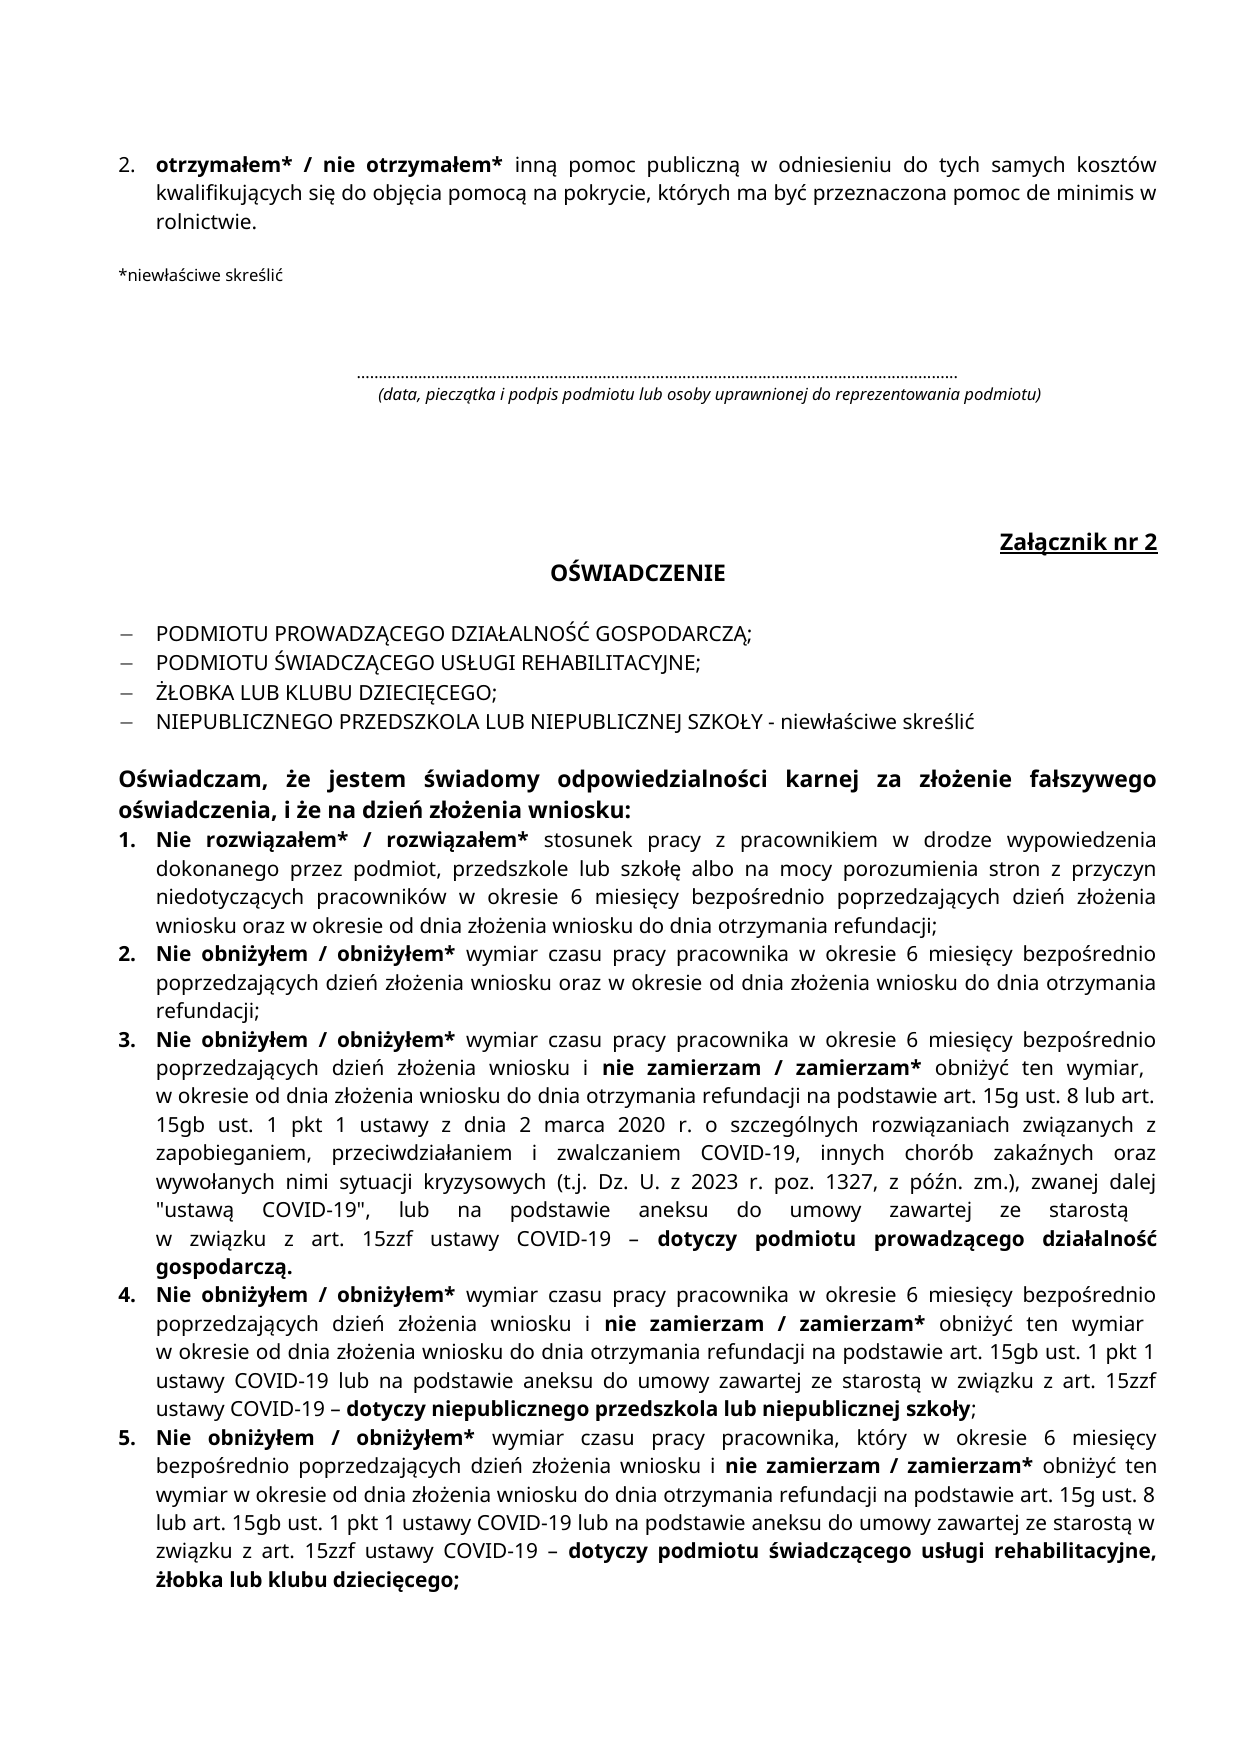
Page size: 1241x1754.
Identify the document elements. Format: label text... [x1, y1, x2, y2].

text Oświadczam, że jestem świadomy odpowiedzialności karnej za złożenie fałszywego oświadczenia, i że na dzień złożenia wniosku: [118, 763, 1157, 826]
text (data, pieczątka i podpis podmiotu lub osoby uprawnionej do reprezentowania podmiotu) [118, 383, 1157, 406]
list Nie obniżyłem / obniżyłem* wymiar czasu pracy pracownika w okresie 6 miesięcy bezpośrednio poprzedzających dzień złożenia wniosku i nie zamierzam / zamierzam* obniżyć ten wymiar, w okresie od dnia złożenia wniosku do dnia otrzymania refundacji na podstawie art. 15g ust. 8 lub art. 15gb ust. 1 pkt 1 ustawy z dnia 2 marca 2020 r. o szczególnych rozwiązaniach związanych z zapobieganiem, przeciwdziałaniem i zwalczaniem COVID-19, innych chorób zakaźnych oraz wywołanych nimi sytuacji kryzysowych (t.j. Dz. U. z 2023 r. poz. 1327, z późn. zm.), zwanej dalej "ustawą COVID-19", lub na podstawie aneksu do umowy zawartej ze starostą w związku z art. 15zzf ustawy COVID-19 – dotyczy podmiotu prowadzącego działalność gospodarczą. [118, 1025, 1157, 1281]
list Nie obniżyłem / obniżyłem* wymiar czasu pracy pracownika w okresie 6 miesięcy bezpośrednio poprzedzających dzień złożenia wniosku oraz w okresie od dnia złożenia wniosku do dnia otrzymania refundacji; [118, 939, 1157, 1025]
list otrzymałem* / nie otrzymałem* inną pomoc publiczną w odniesieniu do tych samych kosztów kwalifikujących się do objęcia pomocą na pokrycie, których ma być przeznaczona pomoc de minimis w rolnictwie. [118, 150, 1157, 235]
list Nie obniżyłem / obniżyłem* wymiar czasu pracy pracownika w okresie 6 miesięcy bezpośrednio poprzedzających dzień złożenia wniosku i nie zamierzam / zamierzam* obniżyć ten wymiar w okresie od dnia złożenia wniosku do dnia otrzymania refundacji na podstawie art. 15gb ust. 1 pkt 1 ustawy COVID-19 lub na podstawie aneksu do umowy zawartej ze starostą w związku z art. 15zzf ustawy COVID-19 – dotyczy niepublicznego przedszkola lub niepublicznej szkoły; [118, 1281, 1157, 1423]
list Nie rozwiązałem* / rozwiązałem* stosunek pracy z pracownikiem w drodze wypowiedzenia dokonanego przez podmiot, przedszkole lub szkołę albo na mocy porozumienia stron z przyczyn niedotyczących pracowników w okresie 6 miesięcy bezpośrednio poprzedzających dzień złożenia wniosku oraz w okresie od dnia złożenia wniosku do dnia otrzymania refundacji; [118, 826, 1157, 939]
text *niewłaściwe skreślić [118, 264, 1157, 286]
list ŻŁOBKA LUB KLUBU DZIECIĘCEGO; [118, 679, 1157, 705]
text Załącznik nr 2 [118, 526, 1157, 557]
list Nie obniżyłem / obniżyłem* wymiar czasu pracy pracownika, który w okresie 6 miesięcy bezpośrednio poprzedzających dzień złożenia wniosku i nie zamierzam / zamierzam* obniżyć ten wymiar w okresie od dnia złożenia wniosku do dnia otrzymania refundacji na podstawie art. 15g ust. 8 lub art. 15gb ust. 1 pkt 1 ustawy COVID-19 lub na podstawie aneksu do umowy zawartej ze starostą w związku z art. 15zzf ustawy COVID-19 – dotyczy podmiotu świadczącego usługi rehabilitacyjne, żłobka lub klubu dziecięcego; [118, 1423, 1157, 1593]
list NIEPUBLICZNEGO PRZEDSZKOLA LUB NIEPUBLICZNEJ SZKOŁY - niewłaściwe skreślić [118, 708, 1157, 735]
list PODMIOTU PROWADZĄCEGO DZIAŁALNOŚĆ GOSPODARCZĄ; [118, 620, 1157, 646]
list PODMIOTU ŚWIADCZĄCEGO USŁUGI REHABILITACYJNE; [118, 649, 1157, 676]
text OŚWIADCZENIE [118, 557, 1157, 588]
text ……………………………………………………............................................................................ [118, 338, 1157, 383]
